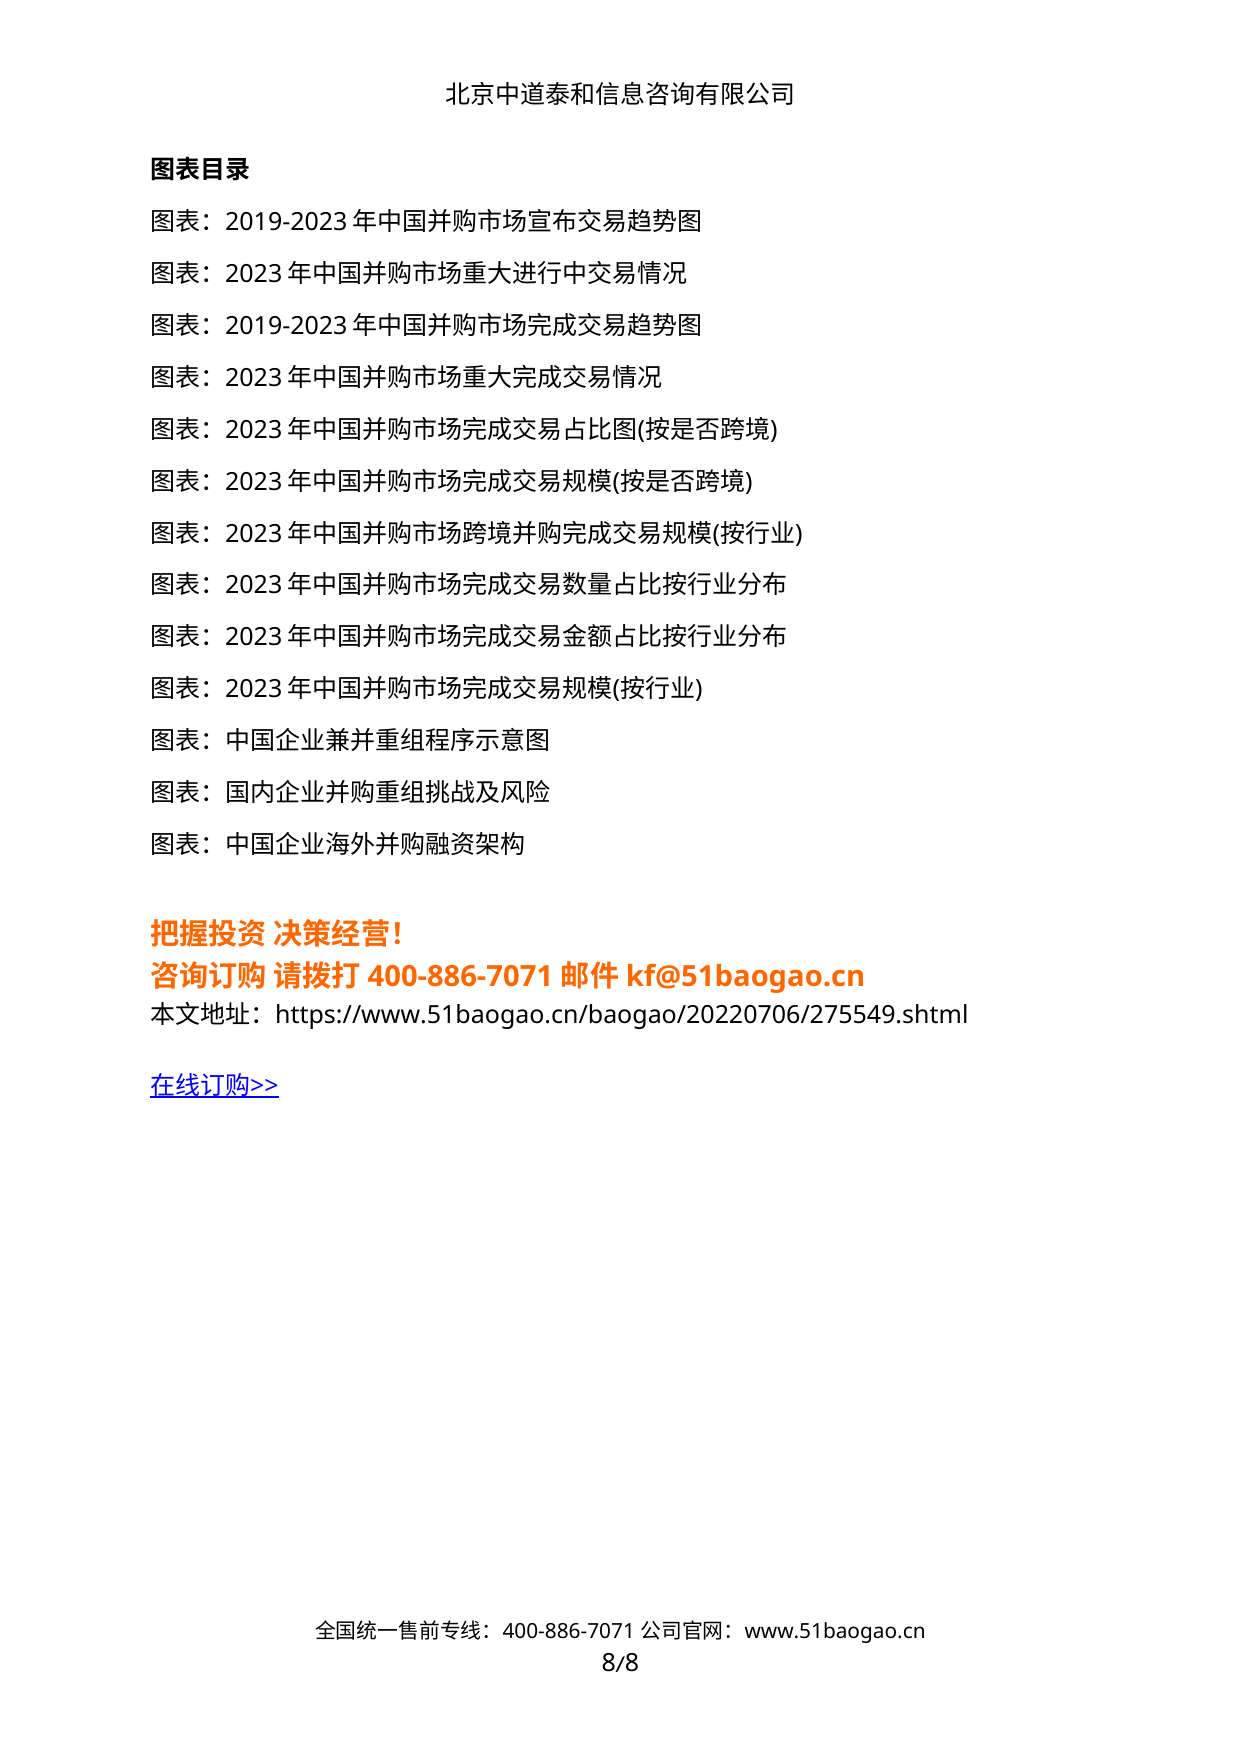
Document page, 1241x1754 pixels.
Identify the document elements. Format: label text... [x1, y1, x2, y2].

text 图表：中国企业海外并购融资架构 [150, 824, 1090, 861]
text 图表：2023年中国并购市场跨境并购完成交易规模(按行业) [150, 513, 1090, 549]
text 在线订购>> [150, 1031, 1090, 1102]
text 图表：2023年中国并购市场重大完成交易情况 [150, 357, 1090, 394]
text 图表：2023年中国并购市场完成交易占比图(按是否跨境) [150, 409, 1090, 446]
text 图表：2019-2023年中国并购市场宣布交易趋势图 [150, 202, 1090, 238]
text 图表目录 [150, 150, 1090, 186]
text 把握投资 决策经营！咨询订购 请拨打 400-886-7071 邮件 kf@51baogao.cn本文地址：https://www.51baogao.cn/baogao/20220706/275549.shtml [150, 876, 1090, 1031]
text 图表：2023年中国并购市场完成交易规模(按是否跨境) [150, 461, 1090, 497]
text 图表：2019-2023年中国并购市场完成交易趋势图 [150, 306, 1090, 342]
text 图表：中国企业兼并重组程序示意图 [150, 721, 1090, 757]
text 图表：国内企业并购重组挑战及风险 [150, 772, 1090, 809]
text 图表：2023年中国并购市场重大进行中交易情况 [150, 254, 1090, 290]
text 图表：2023年中国并购市场完成交易数量占比按行业分布 [150, 565, 1090, 601]
text 图表：2023年中国并购市场完成交易金额占比按行业分布 [150, 617, 1090, 653]
text 图表：2023年中国并购市场完成交易规模(按行业) [150, 669, 1090, 705]
